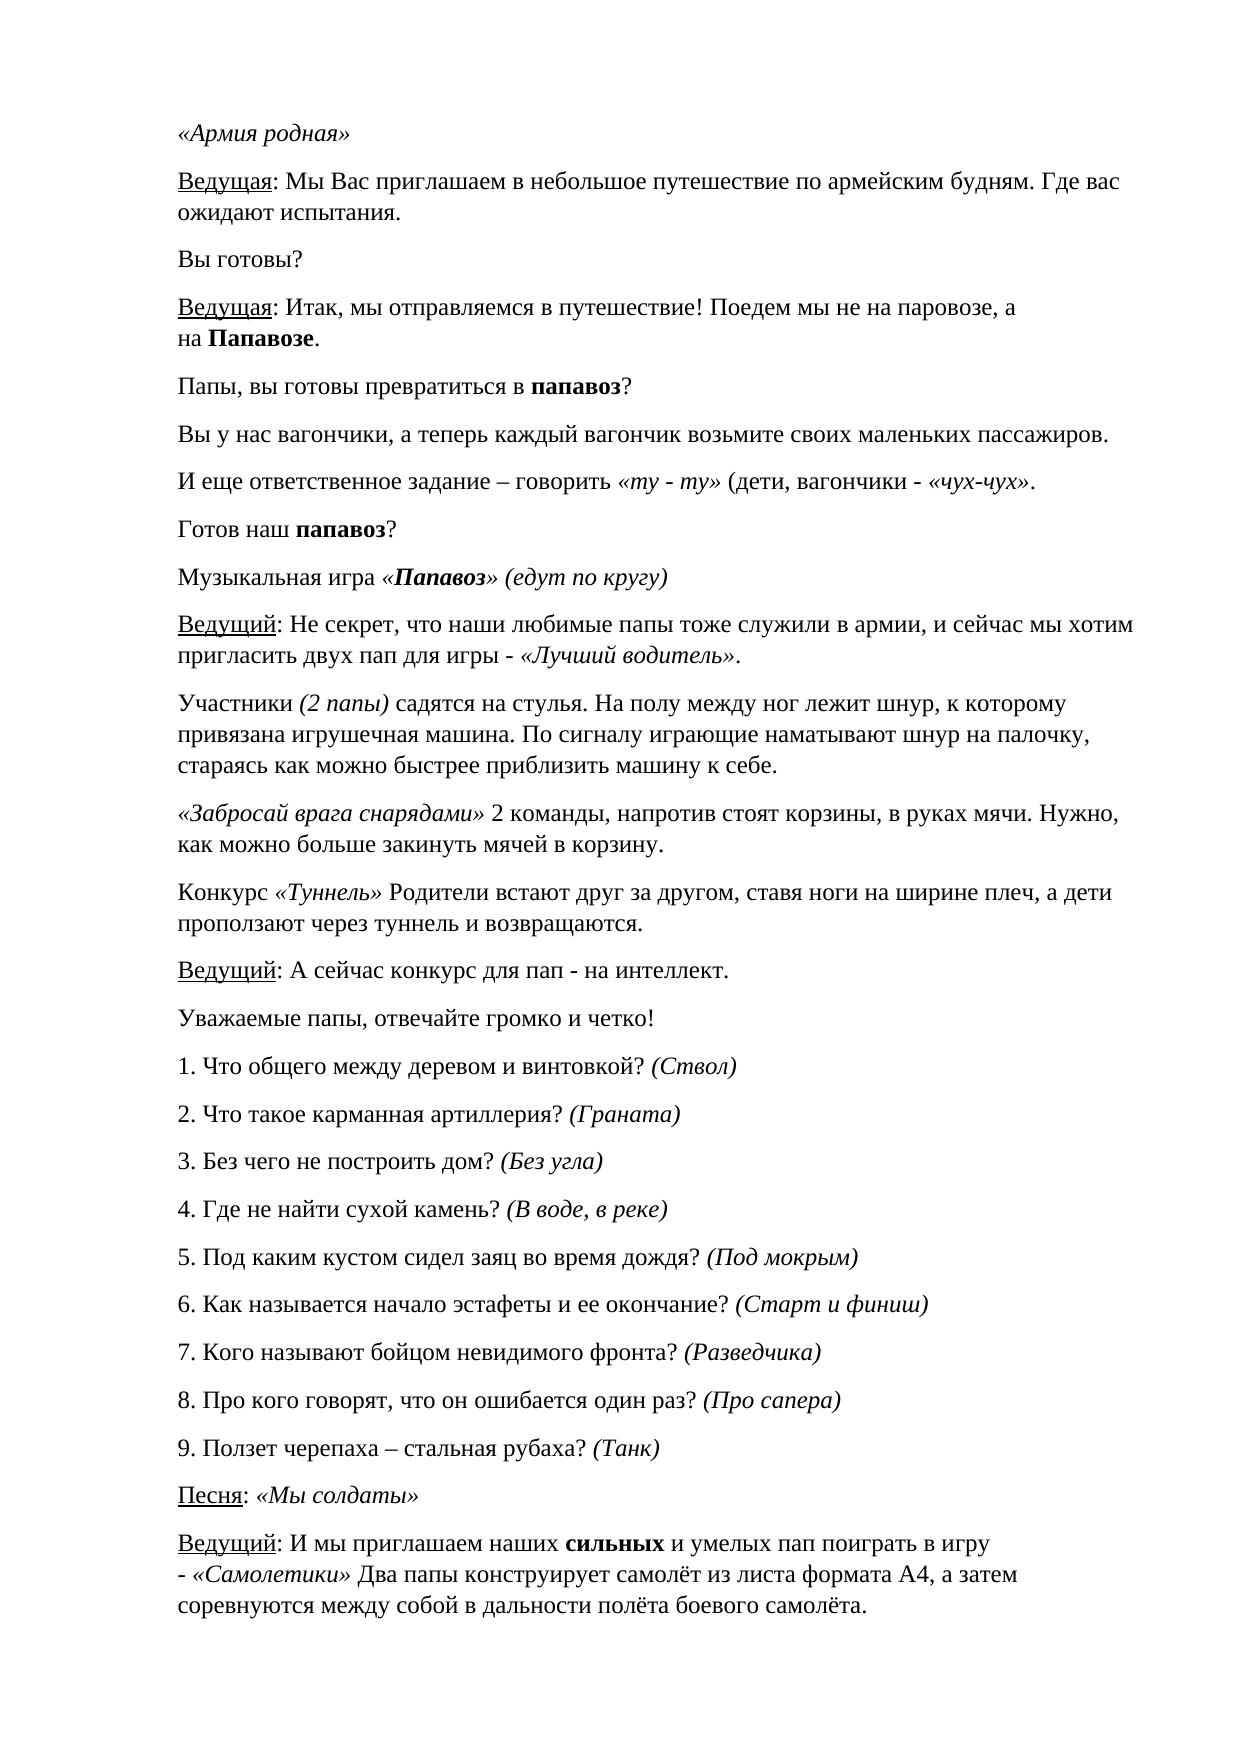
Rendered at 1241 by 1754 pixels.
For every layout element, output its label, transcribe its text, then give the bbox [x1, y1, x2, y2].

text Песня: «Мы солдаты» [177, 1480, 1152, 1509]
text 3. Без чего не построить дом? (Без угла) [177, 1146, 1152, 1175]
text Музыкальная игра «Папавоз» (едут по кругу) [177, 562, 1152, 591]
text 1. Что общего между деревом и винтовкой? (Ствол) [177, 1051, 1152, 1080]
text 9. Ползет черепаха – стальная рубаха? (Танк) [177, 1433, 1152, 1461]
text Вы у нас вагончики, а теперь каждый вагончик возьмите своих маленьких пассажиров. [177, 419, 1152, 447]
text Папы, вы готовы превратиться в папавоз? [177, 371, 1152, 400]
text Ведущий: И мы приглашаем наших сильных и умелых пап поиграть в игру - «Самолетики» Два папы конструирует самолёт из листа формата А4, а затем соревнуются между собой в дальности полёта боевого самолёта. [177, 1528, 1152, 1619]
text Готов наш папавоз? [177, 514, 1152, 543]
text 5. Под каким кустом сидел заяц во время дождя? (Под мокрым) [177, 1242, 1152, 1271]
text Вы готовы? [177, 244, 1152, 273]
text 6. Как называется начало эстафеты и ее окончание? (Старт и финиш) [177, 1289, 1152, 1318]
text 7. Кого называют бойцом невидимого фронта? (Разведчика) [177, 1337, 1152, 1366]
text Конкурс «Туннель» Родители встают друг за другом, ставя ноги на ширине плеч, а дети проползают через туннель и возвращаются. [177, 877, 1152, 937]
text 2. Что такое карманная артиллерия? (Граната) [177, 1099, 1152, 1127]
text «Забросай врага снарядами» 2 команды, напротив стоят корзины, в руках мячи. Нужно, как можно больше закинуть мячей в корзину. [177, 798, 1152, 858]
text Ведущий: Не секрет, что наши любимые папы тоже служили в армии, и сейчас мы хотим пригласить двух пап для игры - «Лучший водитель». [177, 609, 1152, 669]
text 4. Где не найти сухой камень? (В воде, в реке) [177, 1194, 1152, 1223]
text Уважаемые папы, отвечайте громко и четко! [177, 1003, 1152, 1032]
text И еще ответственное задание – говорить «ту - ту» (дети, вагончики - «чух-чух». [177, 466, 1152, 495]
text «Армия родная» [177, 118, 1152, 147]
text Участники (2 папы) садятся на стулья. На полу между ног лежит шнур, к которому привязана игрушечная машина. По сигналу играющие наматывают шнур на палочку, стараясь как можно быстрее приблизить машину к себе. [177, 688, 1152, 779]
text Ведущая: Мы Вас приглашаем в небольшое путешествие по армейским будням. Где вас ожидают испытания. [177, 166, 1152, 226]
text 8. Про кого говорят, что он ошибается один раз? (Про сапера) [177, 1385, 1152, 1414]
text Ведущий: А сейчас конкурс для пап - на интеллект. [177, 956, 1152, 984]
text Ведущая: Итак, мы отправляемся в путешествие! Поедем мы не на паровозе, а на Папавозе. [177, 292, 1152, 352]
